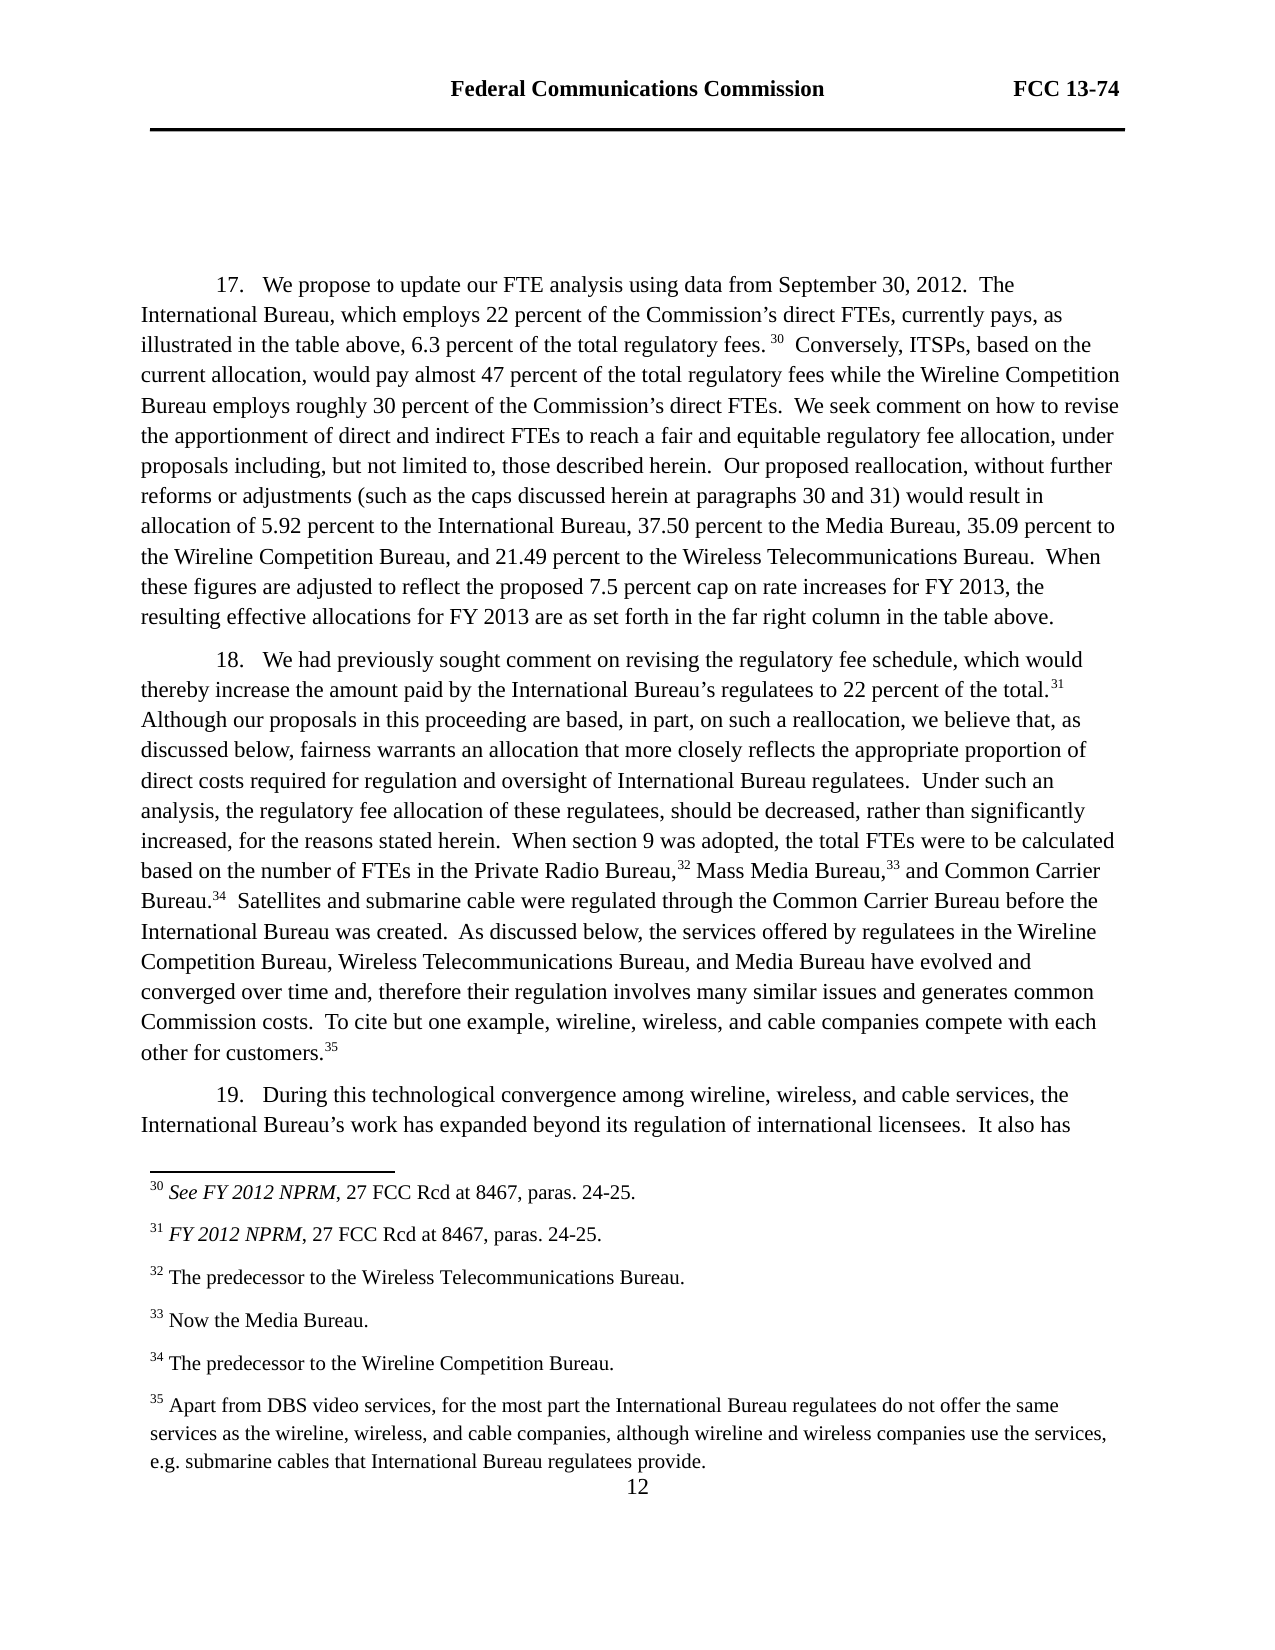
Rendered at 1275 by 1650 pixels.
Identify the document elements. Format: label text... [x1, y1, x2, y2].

text We propose to update our FTE analysis using data from September 30, 2012. The International Bureau, which employs 22 percent of the Commission’s direct FTEs, currently pays, as illustrated in the table above, 6.3 percent of the total regulatory fees. Conversely, ITSPs, based on the current allocation, would pay almost 47 percent of the total regulatory fees while the Wireline Competition Bureau employs roughly 30 percent of the Commission’s direct FTEs. We seek comment on how to revise the apportionment of direct and indirect FTEs to reach a fair and equitable regulatory fee allocation, under proposals including, but not limited to, those described herein. Our proposed reallocation, without further reforms or adjustments (such as the caps discussed herein at paragraphs 30 and 31) would result in allocation of 5.92 percent to the International Bureau, 37.50 percent to the Media Bureau, 35.09 percent to the Wireline Competition Bureau, and 21.49 percent to the Wireless Telecommunications Bureau. When these figures are adjusted to reflect the proposed 7.5 percent cap on rate increases for FY 2013, the resulting effective allocations for FY 2013 are as set forth in the far right column in the table above. [141, 271, 1125, 629]
text We had previously sought comment on revising the regulatory fee schedule, which would thereby increase the amount paid by the International Bureau’s regulatees to 22 percent of the total. Although our proposals in this proceeding are based, in part, on such a reallocation, we believe that, as discussed below, fairness warrants an allocation that more closely reflects the appropriate proportion of direct costs required for regulation and oversight of International Bureau regulatees. Under such an analysis, the regulatory fee allocation of these regulatees, should be decreased, rather than significantly increased, for the reasons stated herein. When section 9 was adopted, the total FTEs were to be calculated based on the number of FTEs in the Private Radio Bureau, Mass Media Bureau, and Common Carrier Bureau. Satellites and submarine cable were regulated through the Common Carrier Bureau before the International Bureau was created. As discussed below, the services offered by regulatees in the Wireline Competition Bureau, Wireless Telecommunications Bureau, and Media Bureau have evolved and converged over time and, therefore their regulation involves many similar issues and generates common Commission costs. To cite but one example, wireline, wireless, and cable companies compete with each other for customers. [141, 646, 1125, 1065]
